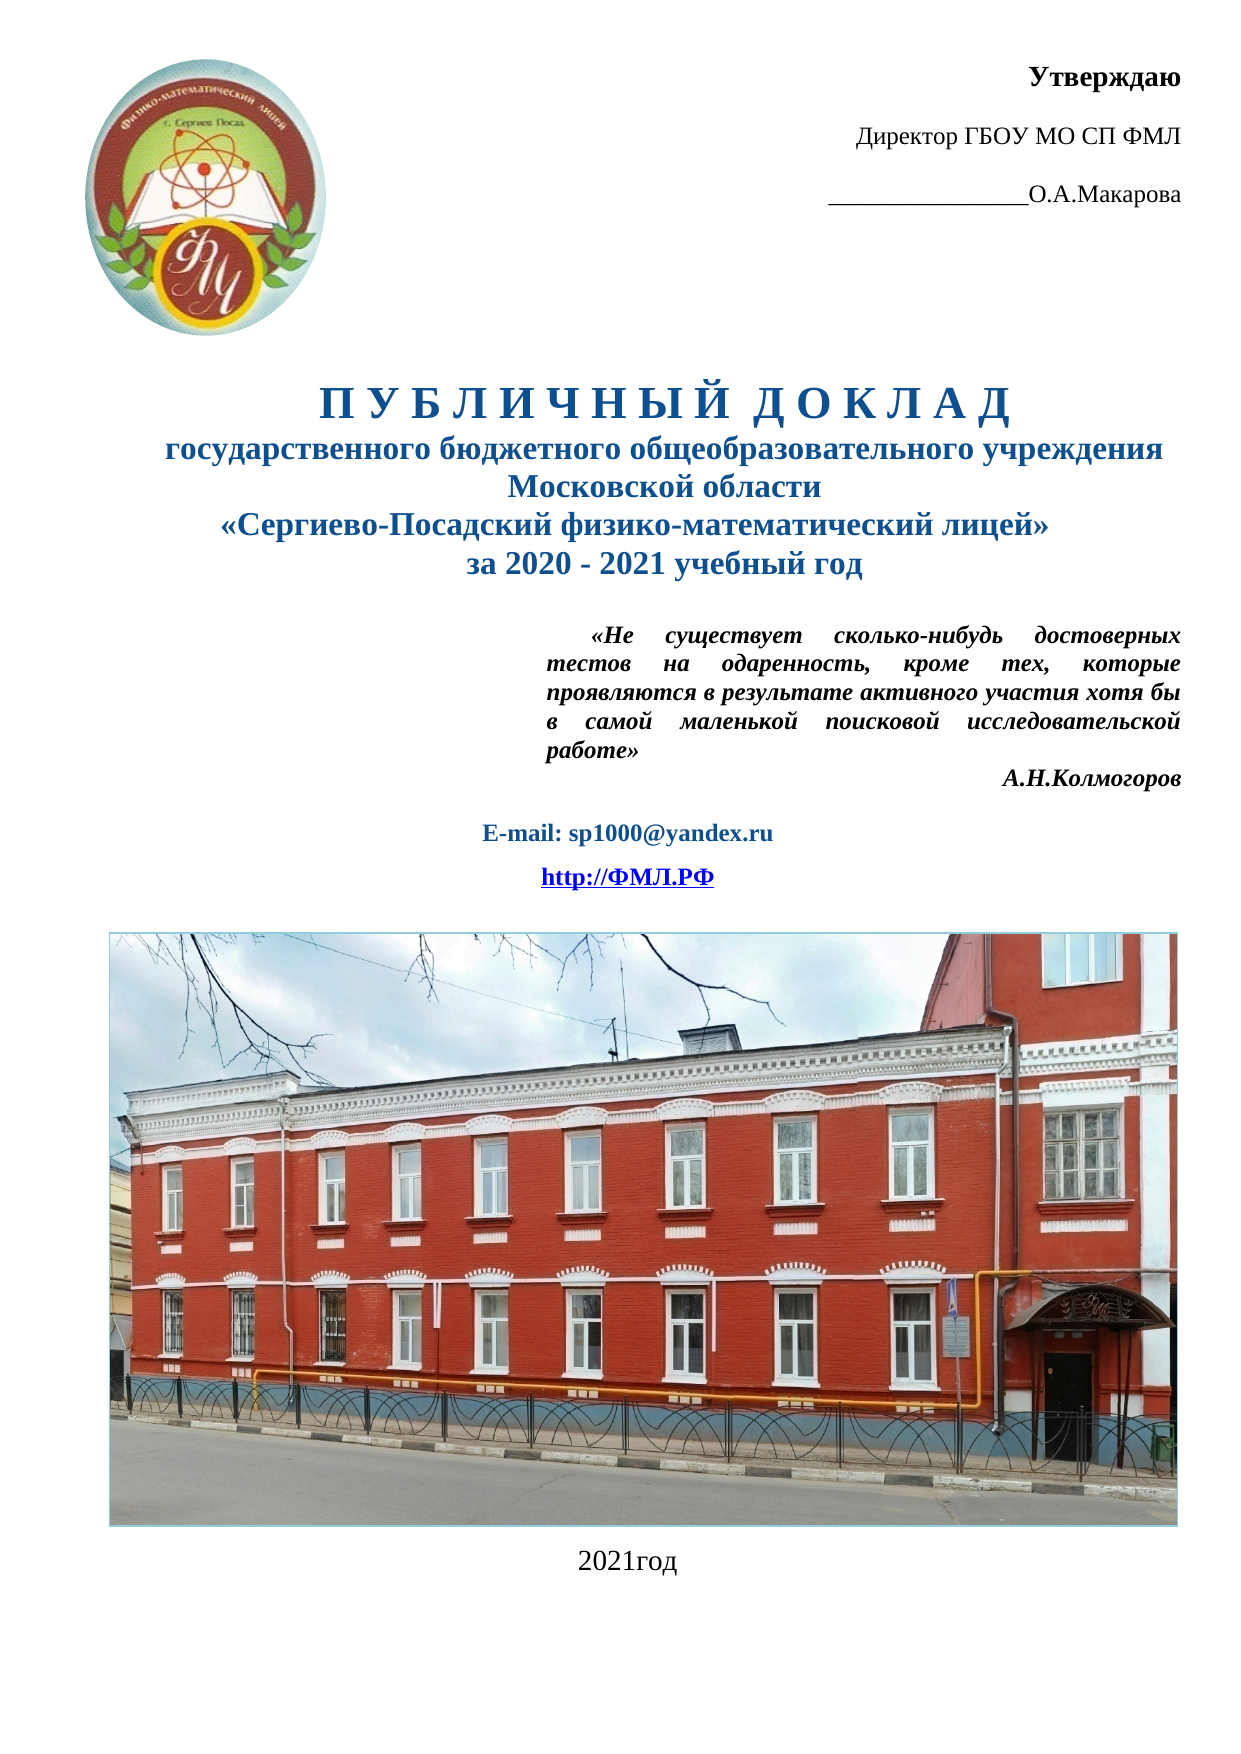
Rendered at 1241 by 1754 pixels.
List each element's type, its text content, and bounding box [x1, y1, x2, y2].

text E-mail: sp1000@yandex.ru [74, 818, 1181, 847]
table_header [63, 59, 592, 375]
picture [85, 59, 326, 336]
text за 2020 - 2021 учебный год [74, 543, 1181, 581]
text http://ФМЛ.РФ [74, 862, 1181, 890]
text А.Н.Колмогоров [74, 763, 1181, 792]
text «Сергиево-Посадский физико-математический лицей» [74, 505, 1181, 543]
table_header Утверждаю Директор ГБОУ МО СП ФМЛ ________________О.А.Макарова [592, 59, 1192, 375]
text П У Б Л И Ч Н Ы Й Д О К Л А Д [74, 375, 1181, 428]
picture [110, 934, 1177, 1525]
text Московской области [74, 466, 1181, 505]
text «Не существует сколько-нибудь достоверных тестов на одаренность, кроме тех, которые проявляются в результате активного участия хотя бы в самой маленькой поисковой исследовательской работе» [546, 620, 1181, 763]
text государственного бюджетного общеобразовательного учреждения [74, 428, 1181, 466]
